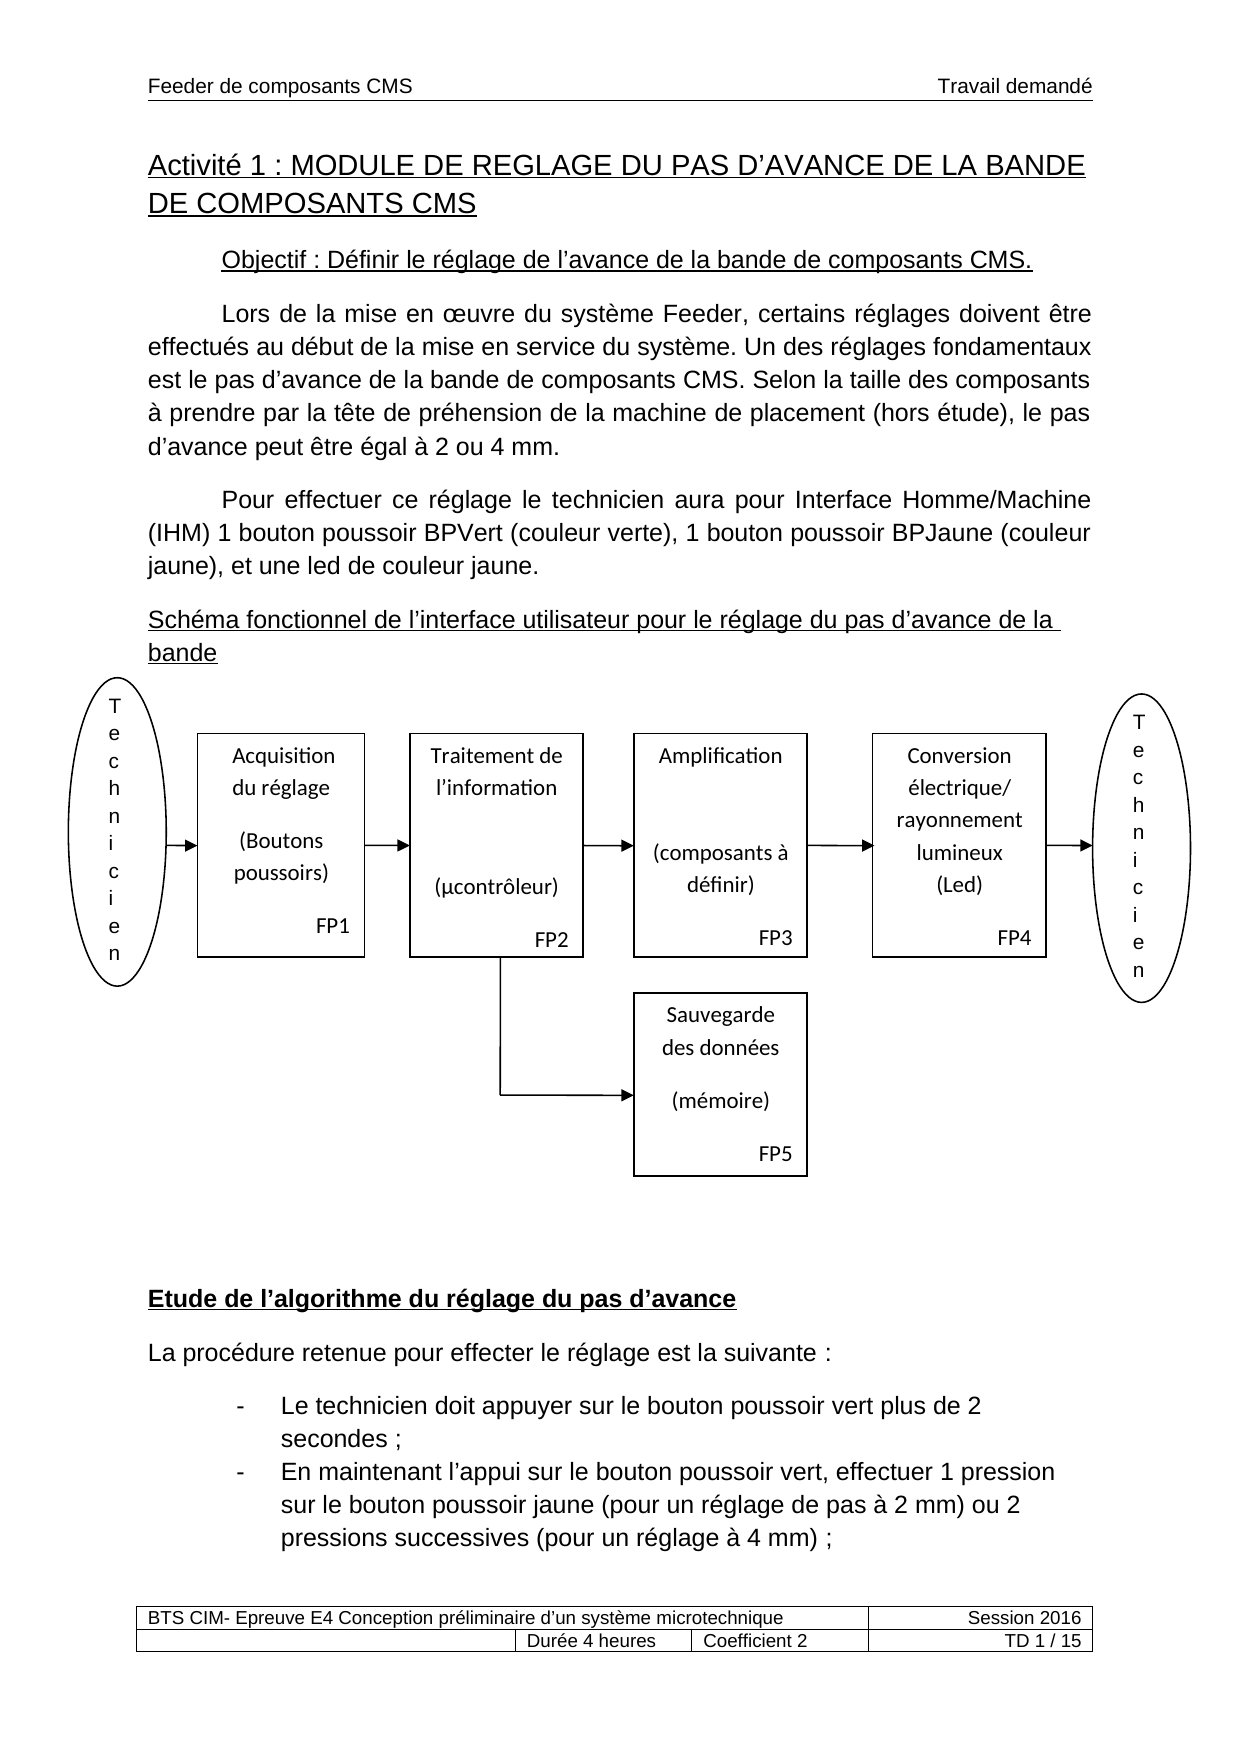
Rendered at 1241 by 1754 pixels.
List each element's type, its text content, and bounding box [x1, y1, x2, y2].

text Schéma fonctionnel de l’interface utilisateur pour le réglage du pas d’avance de la bande [148, 605, 1093, 667]
list En maintenant l’appui sur le bouton poussoir vert, effectuer 1 pression sur le bouton poussoir jaune (pour un réglage de pas à 2 mm) ou 2 pressions successives (pour un réglage à 4 mm) ; [236, 1457, 1093, 1552]
text Lors de la mise en œuvre du système Feeder, certains réglages doivent être effectués au début de la mise en service du système. Un des réglages fondamentaux est le pas d’avance de la bande de composants CMS. Selon la taille des composants à prendre par la tête de préhension de la machine de placement (hors étude), le pas d’avance peut être égal à 2 ou 4 mm. [148, 299, 1093, 460]
text Activité 1 : MODULE DE REGLAGE DU PAS D’AVANCE DE LA BANDE DE COMPOSANTS CMS [148, 148, 1093, 220]
text Pour effectuer ce réglage le technicien aura pour Interface Homme/Machine (IHM) 1 bouton poussoir BPVert (couleur verte), 1 bouton poussoir BPJaune (couleur jaune), et une led de couleur jaune. [148, 485, 1093, 580]
text Objectif : Définir le réglage de l’avance de la bande de composants CMS. [148, 246, 1093, 274]
text Etude de l’algorithme du réglage du pas d’avance [148, 1284, 1093, 1312]
text La procédure retenue pour effecter le réglage est la suivante : [148, 1337, 1093, 1366]
list Le technicien doit appuyer sur le bouton poussoir vert plus de 2 secondes ; [236, 1391, 1093, 1453]
